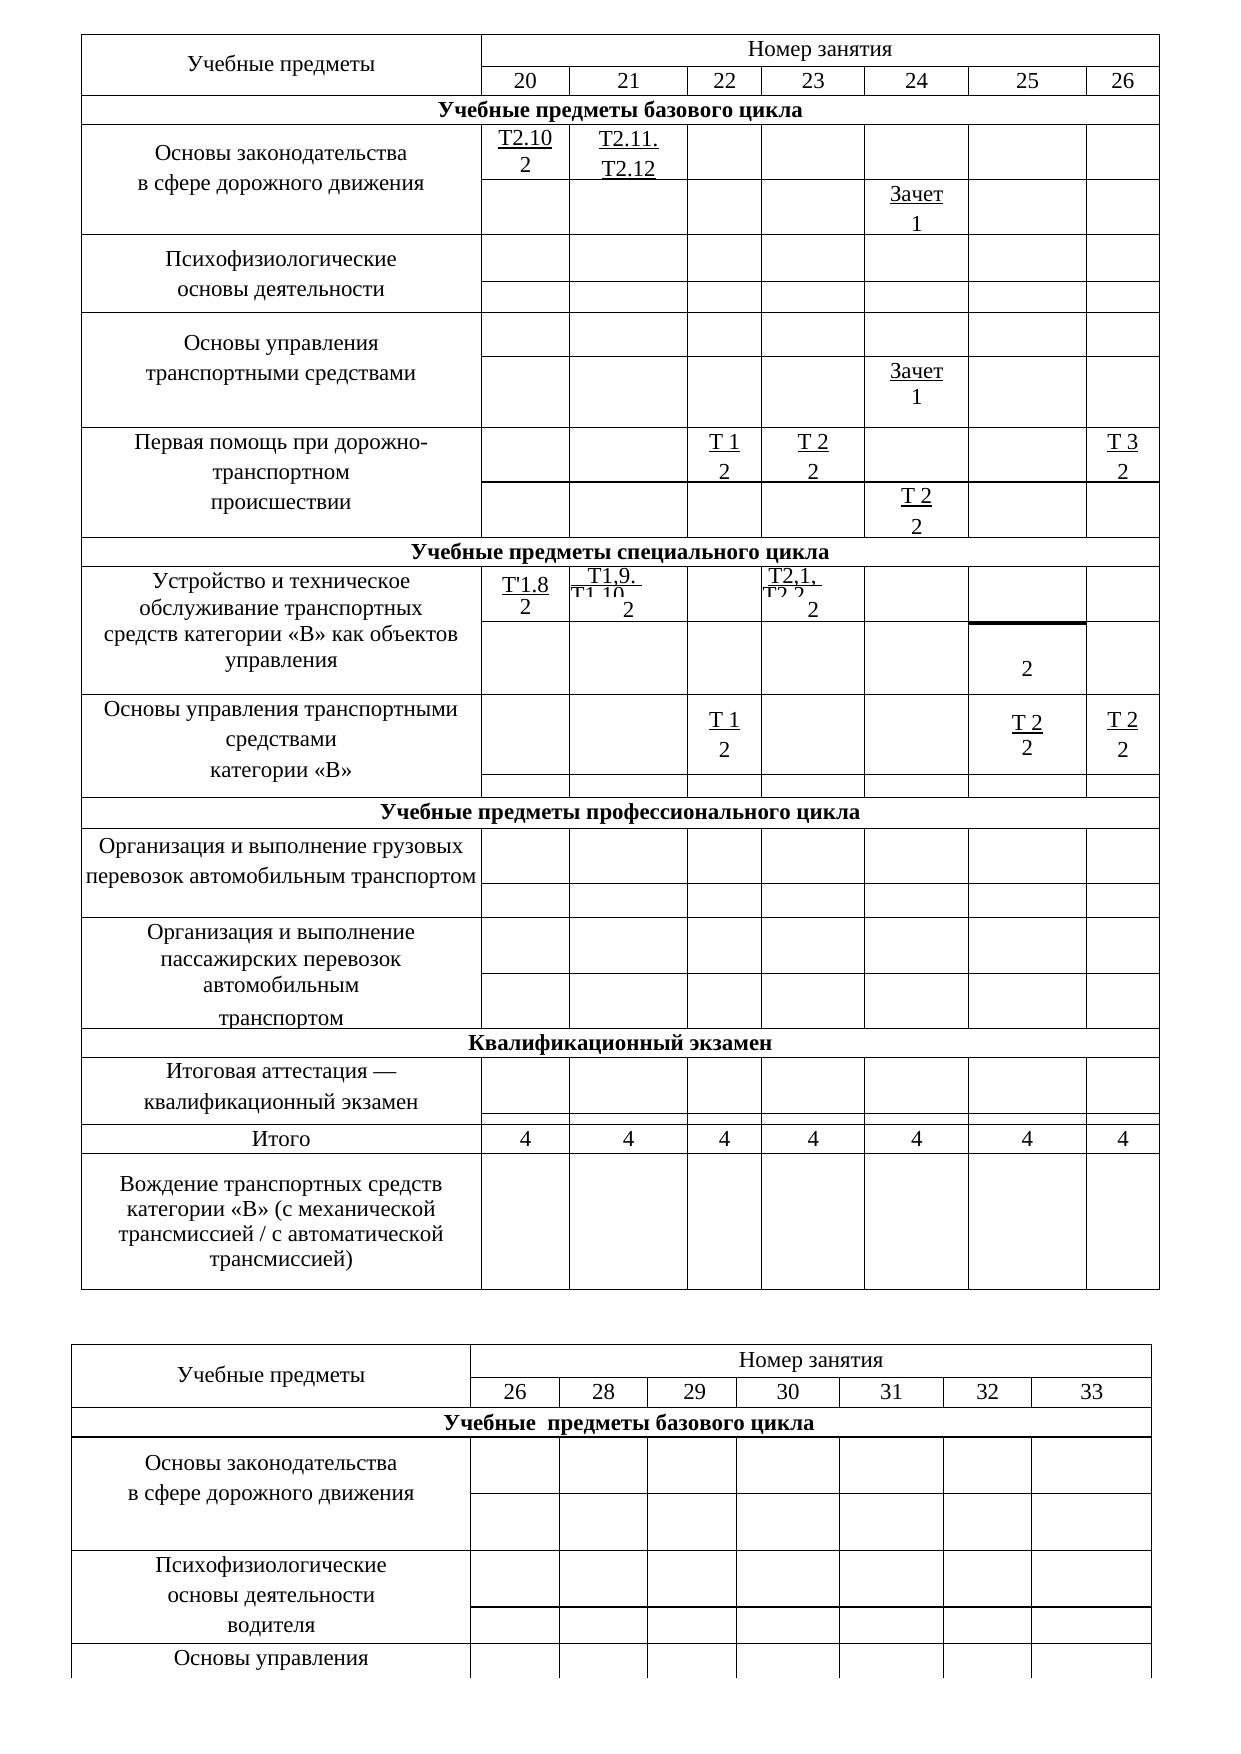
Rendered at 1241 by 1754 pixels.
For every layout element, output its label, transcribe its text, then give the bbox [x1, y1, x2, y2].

table_cell [471, 1468, 559, 1493]
table_cell 28 [560, 1378, 647, 1407]
table_cell [969, 125, 1086, 154]
table_cell Основы законодательства в сфере дорожного движения [82, 125, 481, 234]
table_cell [865, 1154, 968, 1288]
table_cell [560, 1608, 647, 1643]
table_cell 29 [648, 1378, 736, 1407]
table_cell 2 [482, 155, 569, 179]
table_cell Учебные предметы специального цикла [82, 538, 1159, 566]
table_cell [648, 1541, 736, 1550]
table_cell [762, 313, 864, 346]
table_cell [648, 1644, 736, 1678]
table_cell [688, 567, 761, 597]
table_cell 4 [762, 1125, 864, 1153]
table_cell [1087, 918, 1159, 972]
table_cell [570, 346, 687, 356]
table_cell [737, 1608, 839, 1643]
table_cell [570, 775, 687, 797]
table_cell [482, 180, 569, 207]
table_cell 21 [570, 67, 687, 95]
table_cell [762, 357, 864, 427]
table_cell [1087, 483, 1159, 537]
table_cell [762, 884, 864, 917]
table_cell [865, 622, 968, 694]
table_cell Зачет 1 [865, 357, 968, 427]
table_cell Итоговая аттестация — квалификационный экзамен [82, 1058, 481, 1123]
table_cell [762, 268, 864, 281]
table_cell 2 [570, 597, 687, 621]
table_cell [570, 180, 687, 207]
table_cell [969, 483, 1086, 537]
table_cell [762, 155, 864, 179]
table_cell [560, 1494, 647, 1541]
table_cell [865, 428, 968, 481]
table_cell [482, 1114, 569, 1123]
table_cell Т1,9. Т1,10 [570, 567, 687, 597]
table_cell [570, 884, 687, 917]
table_cell [1087, 346, 1159, 356]
table_cell [648, 1608, 736, 1643]
table_cell [762, 1114, 864, 1123]
table_cell [1087, 884, 1159, 917]
table_header Учебные предметы [82, 35, 481, 95]
table_cell [560, 1541, 647, 1550]
table_cell [471, 1541, 559, 1550]
table_cell [688, 622, 761, 694]
table_cell [865, 567, 968, 621]
table_cell [840, 1494, 943, 1541]
table_cell 4 [688, 1125, 761, 1153]
table_cell 32 [944, 1378, 1031, 1407]
table_cell [969, 313, 1086, 346]
table_cell [482, 268, 569, 281]
table_cell [570, 1154, 687, 1288]
table_cell Т 1 2 [688, 695, 761, 774]
table_cell [482, 282, 569, 312]
table_cell [688, 1154, 761, 1288]
table_cell [762, 483, 864, 537]
table_cell [1087, 155, 1159, 179]
table_cell [865, 313, 968, 346]
table_cell 4 [969, 1125, 1086, 1153]
table_cell [762, 1154, 864, 1288]
table_header Номер занятия [482, 35, 1159, 66]
table_cell [969, 775, 1086, 797]
table_cell [762, 974, 864, 1028]
table_cell 4 [482, 1125, 569, 1153]
table_cell [762, 829, 864, 883]
table_cell 25 [969, 67, 1086, 95]
table_cell [969, 597, 1086, 621]
table_cell [471, 1551, 559, 1585]
table_cell [560, 1585, 647, 1606]
table_cell [570, 829, 687, 883]
table_cell [969, 829, 1086, 883]
table_cell Первая помощь при дорожно-транспортном происшествии [82, 428, 481, 537]
table_cell [1087, 1154, 1159, 1288]
table_cell [560, 1551, 647, 1585]
table_cell [482, 346, 569, 356]
table_cell Т 3 2 [1087, 428, 1159, 481]
table_cell [570, 207, 687, 234]
table_cell [865, 829, 968, 883]
table_cell [570, 974, 687, 1028]
table_cell [482, 428, 569, 481]
table_cell [482, 775, 569, 797]
table_cell [482, 918, 569, 972]
table_cell [865, 125, 968, 154]
table_cell [969, 180, 1086, 207]
table_cell [865, 346, 968, 356]
table_cell [1032, 1438, 1151, 1467]
table_cell [482, 829, 569, 883]
table_header Номер занятия [471, 1345, 1151, 1377]
table_cell [648, 1494, 736, 1541]
table_cell [482, 207, 569, 234]
table_cell [688, 207, 761, 234]
table_cell [762, 775, 864, 797]
table_cell [648, 1551, 736, 1585]
table_cell 4 [865, 1125, 968, 1153]
table_cell [762, 235, 864, 268]
table_cell [1087, 313, 1159, 346]
table_cell Т 1 2 [688, 428, 761, 481]
table_cell [969, 884, 1086, 917]
table_cell Т2,1, Т2,2 [762, 567, 864, 597]
table_cell [865, 1114, 968, 1123]
table_cell [688, 483, 761, 537]
table_cell [688, 829, 761, 883]
table_cell [570, 268, 687, 281]
table_cell Учебные предметы базового цикла вого цикла [72, 1408, 1151, 1436]
table_cell [840, 1551, 943, 1585]
table_cell [688, 125, 761, 179]
table_cell [762, 918, 864, 972]
table_cell [1087, 180, 1159, 207]
table_cell [762, 695, 864, 774]
table_cell [969, 1154, 1086, 1288]
table_cell [570, 235, 687, 268]
table_cell [648, 1438, 736, 1493]
table_cell [969, 1058, 1086, 1113]
table_cell [944, 1551, 1031, 1585]
table_cell [969, 282, 1086, 312]
table_cell [762, 346, 864, 356]
table_cell Организация и выполнение грузовых перевозок автомобильным транспортом [82, 829, 481, 917]
table_cell [969, 974, 1086, 1028]
table_cell [570, 428, 687, 481]
table_cell [1087, 974, 1159, 1028]
table_cell [688, 1114, 761, 1123]
table_cell [1087, 775, 1159, 797]
table_cell Т2.10 [482, 125, 569, 154]
table_cell [570, 357, 687, 427]
table_cell [688, 357, 761, 427]
table_cell [865, 695, 968, 774]
table_cell [969, 918, 1086, 972]
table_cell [72, 1644, 470, 1678]
table_cell Учебные предметы профессионального цикла [82, 798, 1159, 827]
table_cell [865, 884, 968, 917]
table_cell [1087, 829, 1159, 883]
table_cell [570, 622, 687, 694]
table_cell [1087, 622, 1159, 694]
table_cell [944, 1585, 1031, 1606]
table_cell [840, 1541, 943, 1550]
table_cell 31 [840, 1378, 943, 1407]
table_cell 2 [762, 597, 864, 621]
table_cell [840, 1644, 943, 1678]
table_cell 23 [762, 67, 864, 95]
table_cell [865, 235, 968, 268]
table_cell [482, 884, 569, 917]
table_cell [840, 1438, 943, 1467]
table_cell [570, 695, 687, 774]
table_cell [688, 313, 761, 346]
table_cell [1032, 1585, 1151, 1606]
table_cell [865, 268, 968, 281]
table_cell 26 [1087, 67, 1159, 95]
table_cell 30 [737, 1378, 839, 1407]
table_cell Основы управления транспортными средствами [82, 313, 481, 427]
table_cell [482, 974, 569, 1028]
table_cell Основы законодательства в сфере дорожного движения [72, 1438, 470, 1541]
table_cell [482, 357, 569, 427]
table_cell 4 [1087, 1125, 1159, 1153]
table_cell [482, 483, 569, 537]
table_cell [471, 1608, 559, 1643]
table_cell [1087, 125, 1159, 154]
table_cell [482, 695, 569, 774]
table_cell [1087, 282, 1159, 312]
table_cell [762, 282, 864, 312]
table_cell Т 2 2 [1087, 695, 1159, 774]
table_cell [944, 1494, 1031, 1541]
table_cell [944, 1541, 1031, 1550]
table_cell [969, 207, 1086, 234]
table_cell [762, 180, 864, 207]
table_cell 26 [471, 1378, 559, 1407]
table_cell [482, 313, 569, 346]
table_cell [865, 974, 968, 1028]
table_cell [737, 1494, 839, 1541]
table_cell [969, 346, 1086, 356]
table_cell [865, 1058, 968, 1113]
table_cell Т 2 2 [865, 483, 968, 537]
table_cell [570, 483, 687, 537]
table_cell [648, 1585, 736, 1606]
table_cell [570, 313, 687, 346]
table_cell [737, 1438, 839, 1467]
table_cell [865, 918, 968, 972]
table_cell [1032, 1551, 1151, 1585]
table_cell Психофизиологические основы деятельности водителя [72, 1551, 470, 1643]
table_cell [865, 155, 968, 179]
table_cell [1087, 597, 1159, 621]
table_cell 20 [482, 67, 569, 95]
table_cell [471, 1585, 559, 1606]
table_cell 24 [865, 67, 968, 95]
table_cell [969, 567, 1086, 597]
table_cell [1087, 207, 1159, 234]
table_cell [1032, 1541, 1151, 1550]
table_cell Квалификационный экзамен [82, 1029, 1159, 1057]
table_cell [762, 207, 864, 234]
table_cell [570, 1058, 687, 1113]
table_cell [688, 597, 761, 621]
table_cell [944, 1644, 1031, 1678]
table_cell Основы управления транспортными средствами категории «В» [82, 695, 481, 797]
table_cell [969, 268, 1086, 281]
table_cell [471, 1644, 559, 1678]
table_cell [1087, 567, 1159, 597]
table_cell Т 2 2 [762, 428, 864, 481]
table_cell [969, 1114, 1086, 1123]
table_cell [1087, 268, 1159, 281]
table_cell [688, 1058, 761, 1113]
table_cell [560, 1644, 647, 1678]
table_cell Учебные предметы базового цикла [82, 96, 1159, 124]
table_cell [560, 1438, 647, 1493]
table_cell [840, 1608, 943, 1643]
table_cell [969, 235, 1086, 268]
table_cell [762, 125, 864, 154]
table_cell Т 2 2 [969, 695, 1086, 774]
table_cell [688, 346, 761, 356]
table_cell Т2.11. Т2.12 2 [570, 125, 687, 179]
table_cell [1087, 357, 1159, 427]
table_cell Устройство и техническое обслуживание транспортных средств категории «В» как объектов управления [82, 567, 481, 694]
table_cell 22 [688, 67, 761, 95]
table_cell [688, 180, 761, 207]
table_cell [865, 775, 968, 797]
table_cell [1032, 1468, 1151, 1493]
table_cell [1032, 1644, 1151, 1678]
table_cell [688, 268, 761, 281]
table_cell [944, 1608, 1031, 1643]
table_cell [762, 1058, 864, 1113]
table_cell Зачет 1 [865, 180, 968, 234]
table_cell [1032, 1494, 1151, 1541]
table_cell [688, 918, 761, 972]
table_cell [1032, 1608, 1151, 1643]
table_cell Организация и выполнение пассажирских перевозок автомобильным транспортом [82, 918, 481, 1028]
table_cell Итого [82, 1125, 481, 1153]
table_cell 33 [1032, 1378, 1151, 1407]
table_cell [1087, 1114, 1159, 1123]
table_cell [737, 1551, 839, 1585]
table_cell [482, 622, 569, 694]
table_cell [737, 1585, 839, 1606]
table_cell [840, 1468, 943, 1493]
table_header Учебные предметы [72, 1345, 470, 1407]
table_cell [969, 155, 1086, 179]
table_cell [944, 1468, 1031, 1493]
table_cell [688, 974, 761, 1028]
table_cell 4 [570, 1125, 687, 1153]
table_cell [688, 235, 761, 268]
table_cell [570, 918, 687, 972]
table_cell [1087, 235, 1159, 268]
table_cell [482, 1058, 569, 1113]
table_cell [762, 622, 864, 694]
table_cell [570, 1114, 687, 1123]
table_cell [688, 282, 761, 312]
table_cell [72, 1541, 470, 1550]
table_cell [944, 1438, 1031, 1467]
table_cell [969, 428, 1086, 481]
table_cell Вождение транспортных средств категории «В» (с механической трансмиссией / с автоматической трансмиссией) [82, 1154, 481, 1288]
table_cell [688, 884, 761, 917]
table_cell 2 [482, 597, 569, 621]
table_cell [737, 1468, 839, 1493]
table_cell [471, 1438, 559, 1467]
table_cell [688, 775, 761, 797]
table_cell [1087, 1058, 1159, 1113]
table_cell [840, 1585, 943, 1606]
table_cell Т'1.8 [482, 567, 569, 597]
table_cell [570, 282, 687, 312]
table_cell [737, 1541, 839, 1550]
table_cell [482, 1154, 569, 1288]
table_cell [969, 357, 1086, 427]
table_cell [737, 1644, 839, 1678]
table_cell Психофизиологические основы деятельности водителя [82, 235, 481, 312]
table_cell [482, 235, 569, 268]
table_cell [471, 1494, 559, 1541]
table_cell [865, 282, 968, 312]
